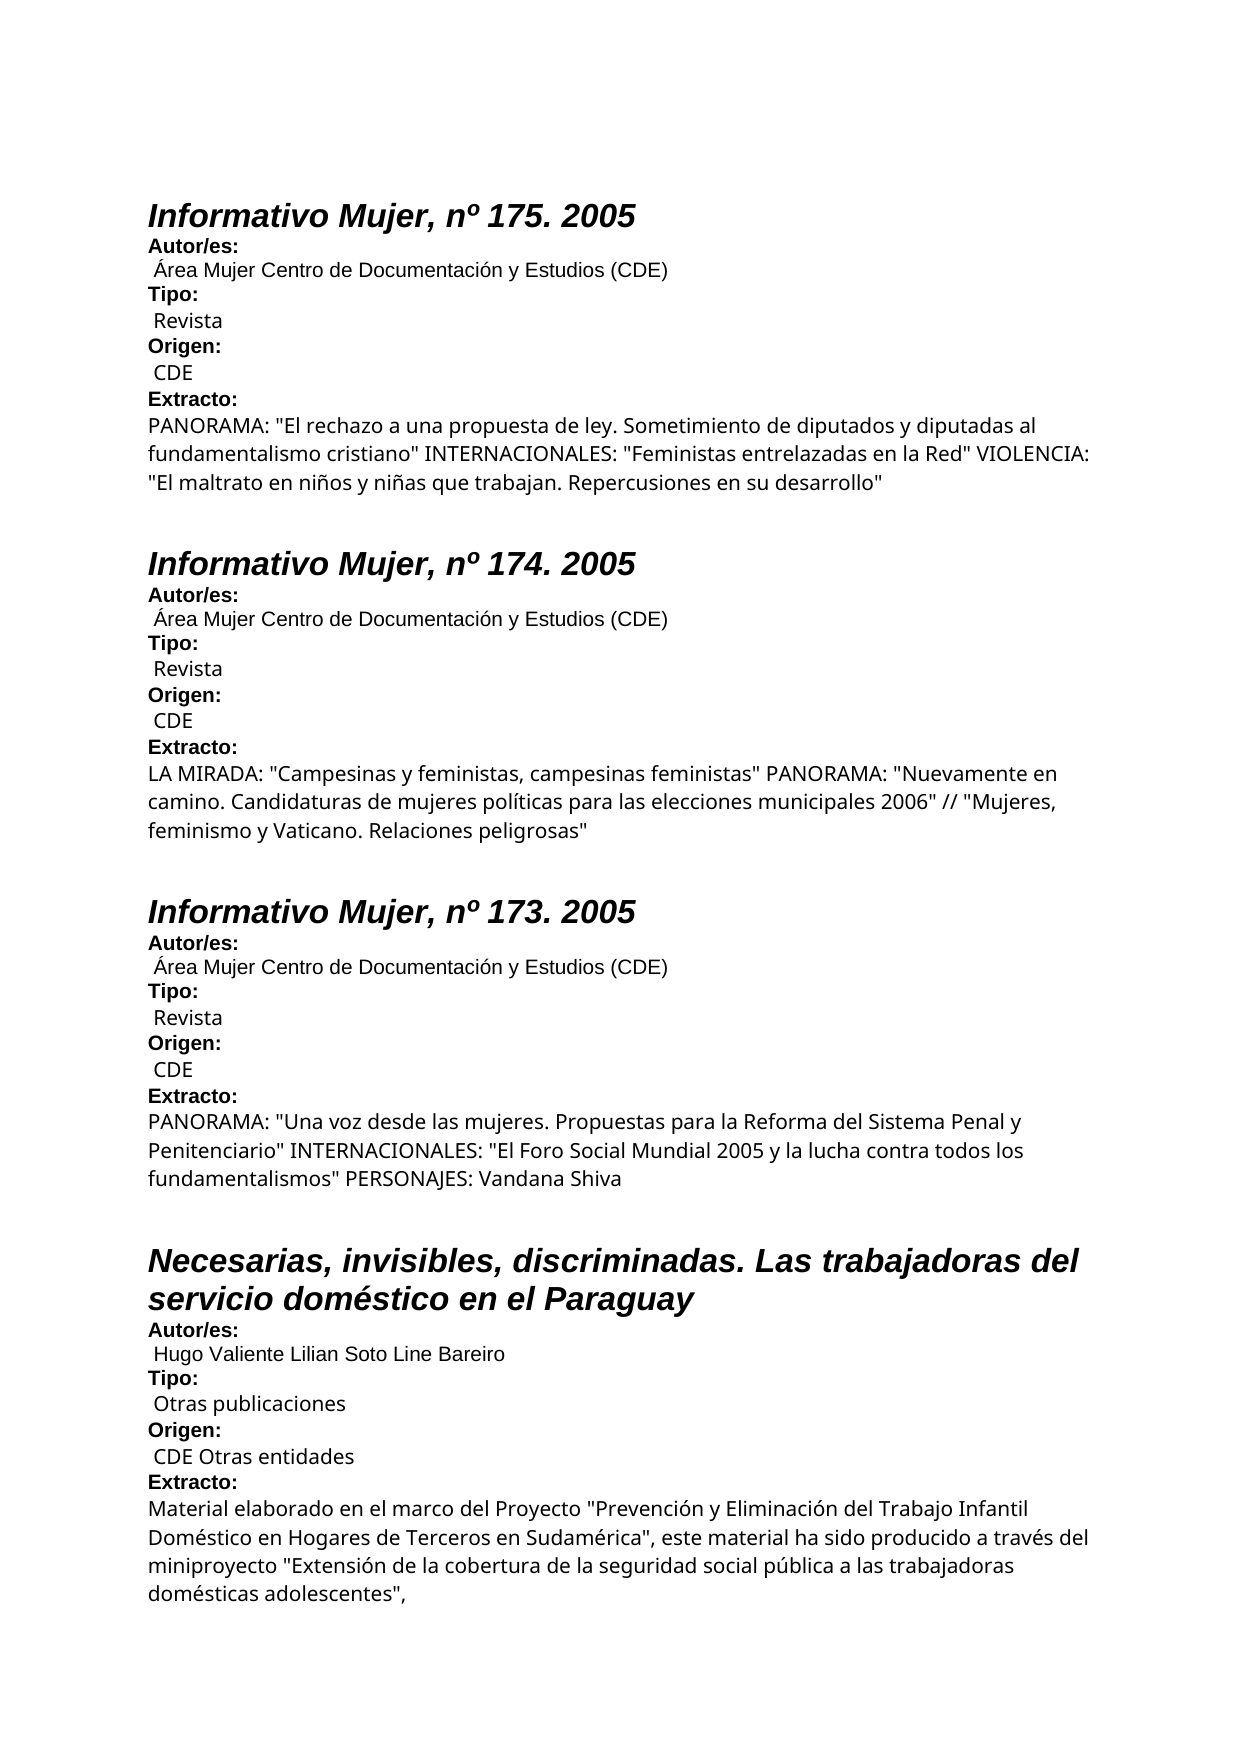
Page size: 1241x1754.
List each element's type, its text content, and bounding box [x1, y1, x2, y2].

text Autor/es: [148, 234, 1092, 258]
text Revista [148, 306, 1092, 334]
text Material elaborado en el marco del Proyecto "Prevención y Eliminación del Trabajo Infantil Doméstico en Hogares de Terceros en Sudamérica", este material ha sido producido a través del miniproyecto "Extensión de la cobertura de la seguridad social pública a las trabajadoras domésticas adolescentes", [148, 1494, 1092, 1608]
text Informativo Mujer, nº 175. 2005 [148, 196, 1092, 234]
text Informativo Mujer, nº 174. 2005 [148, 544, 1092, 582]
text Revista [148, 654, 1092, 683]
text Revista [148, 1003, 1092, 1031]
text Autor/es: [148, 931, 1092, 955]
text Tipo: [148, 630, 1092, 654]
text Tipo: [148, 979, 1092, 1003]
text Autor/es: [148, 582, 1092, 606]
text Origen: [148, 683, 1092, 707]
text CDE [148, 707, 1092, 735]
text Otras publicaciones [148, 1389, 1092, 1418]
text Extracto: [148, 387, 1092, 411]
text Origen: [148, 1418, 1092, 1442]
text Autor/es: [148, 1317, 1092, 1341]
text Origen: [148, 334, 1092, 358]
text PANORAMA: "Una voz desde las mujeres. Propuestas para la Reforma del Sistema Penal y Penitenciario" INTERNACIONALES: "El Foro Social Mundial 2005 y la lucha contra todos los fundamentalismos" PERSONAJES: Vandana Shiva [148, 1107, 1092, 1193]
text Área Mujer Centro de Documentación y Estudios (CDE) [148, 955, 1092, 979]
text Tipo: [148, 1365, 1092, 1389]
text CDE [148, 358, 1092, 387]
text Origen: [148, 1031, 1092, 1055]
text CDE Otras entidades [148, 1442, 1092, 1470]
text Extracto: [148, 735, 1092, 759]
text PANORAMA: "El rechazo a una propuesta de ley. Sometimiento de diputados y diputadas al fundamentalismo cristiano" INTERNACIONALES: "Feministas entrelazadas en la Red" VIOLENCIA: "El maltrato en niños y niñas que trabajan. Repercusiones en su desarrollo" [148, 411, 1092, 496]
text Área Mujer Centro de Documentación y Estudios (CDE) [148, 258, 1092, 282]
text Área Mujer Centro de Documentación y Estudios (CDE) [148, 606, 1092, 630]
text Necesarias, invisibles, discriminadas. Las trabajadoras del servicio doméstico en el Paraguay [148, 1241, 1092, 1317]
text Extracto: [148, 1083, 1092, 1107]
text LA MIRADA: "Campesinas y feministas, campesinas feministas" PANORAMA: "Nuevamente en camino. Candidaturas de mujeres políticas para las elecciones municipales 2006" // "Mujeres, feminismo y Vaticano. Relaciones peligrosas" [148, 759, 1092, 844]
text Informativo Mujer, nº 173. 2005 [148, 892, 1092, 931]
text Hugo Valiente Lilian Soto Line Bareiro [148, 1341, 1092, 1365]
text Extracto: [148, 1470, 1092, 1494]
text CDE [148, 1055, 1092, 1083]
text Tipo: [148, 282, 1092, 306]
